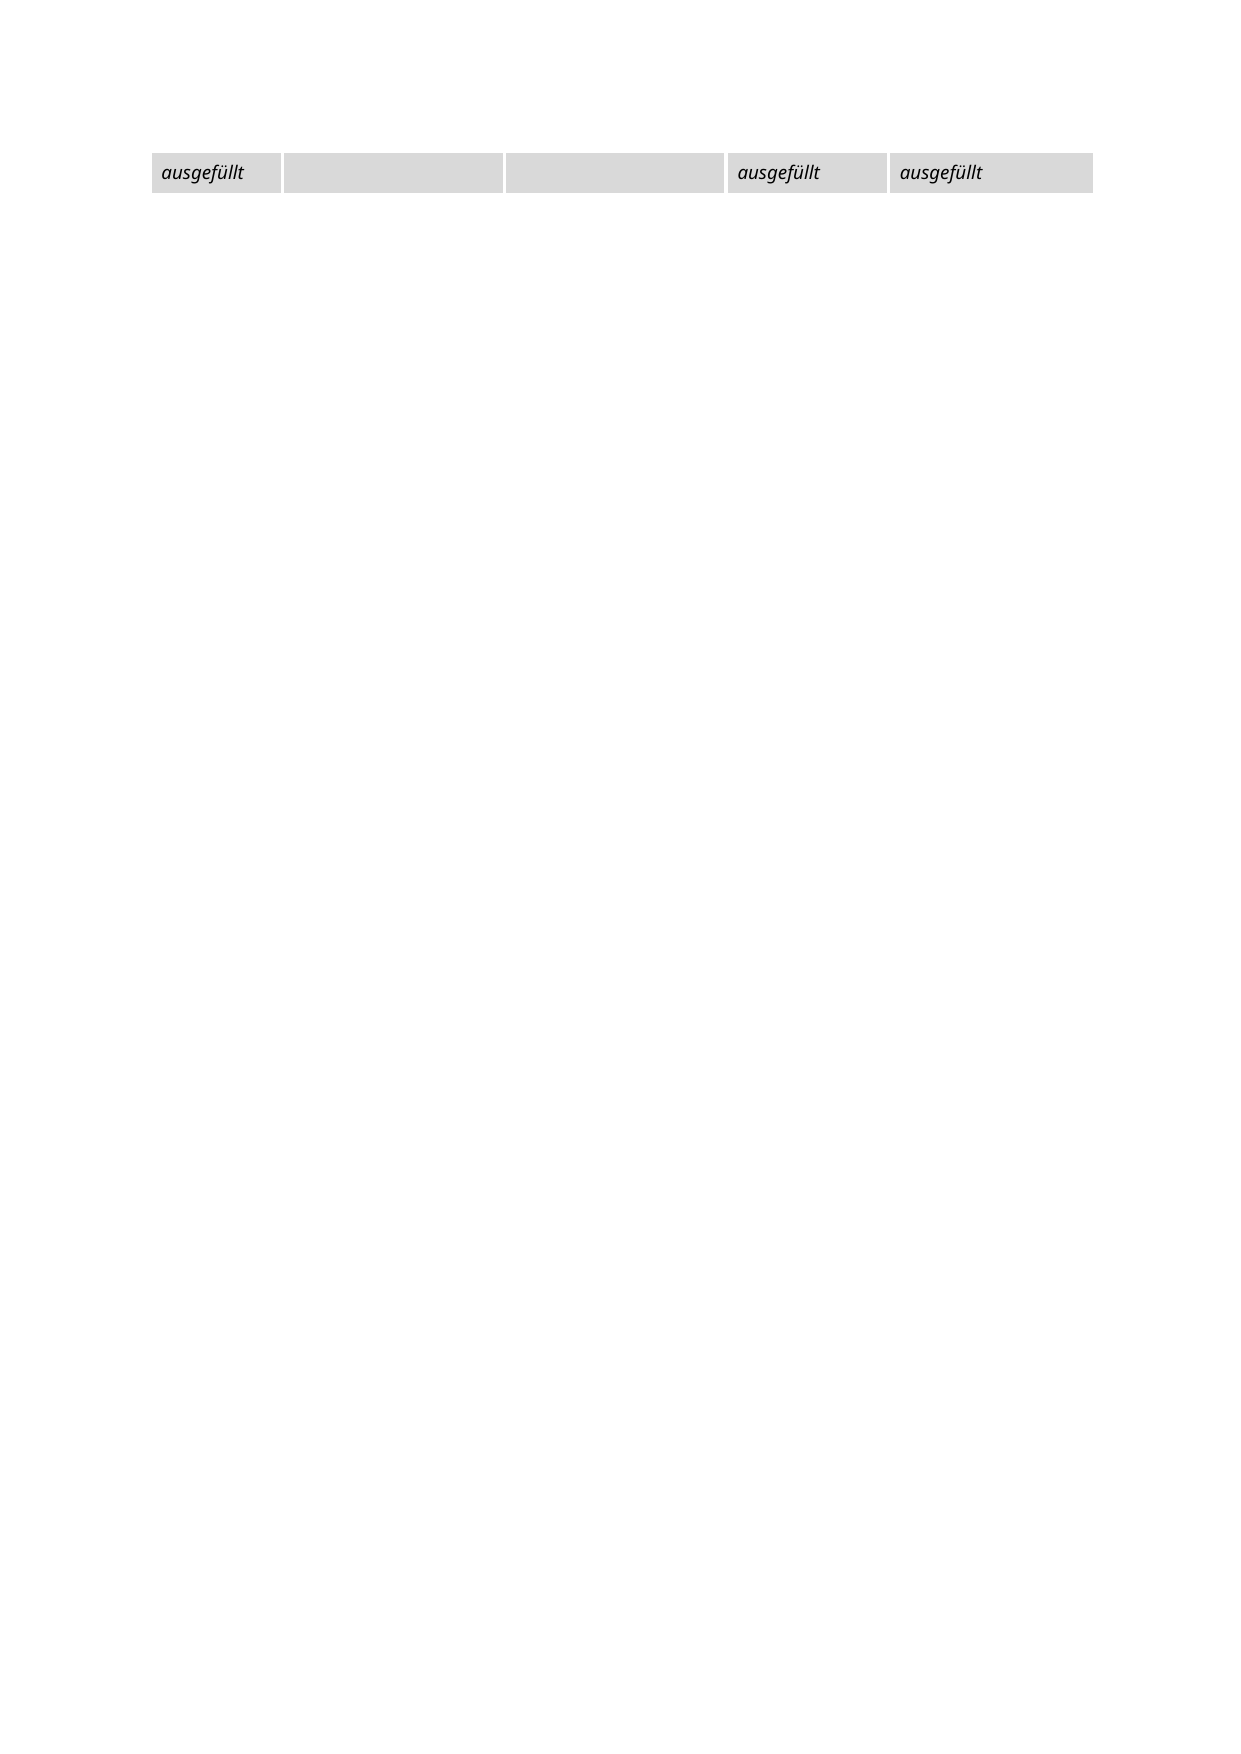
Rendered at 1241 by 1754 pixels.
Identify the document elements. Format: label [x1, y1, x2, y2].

table_cell [728, 153, 887, 193]
table_cell [152, 153, 281, 193]
table_cell [506, 153, 724, 193]
table_cell [890, 153, 1093, 193]
table_cell [284, 153, 503, 193]
